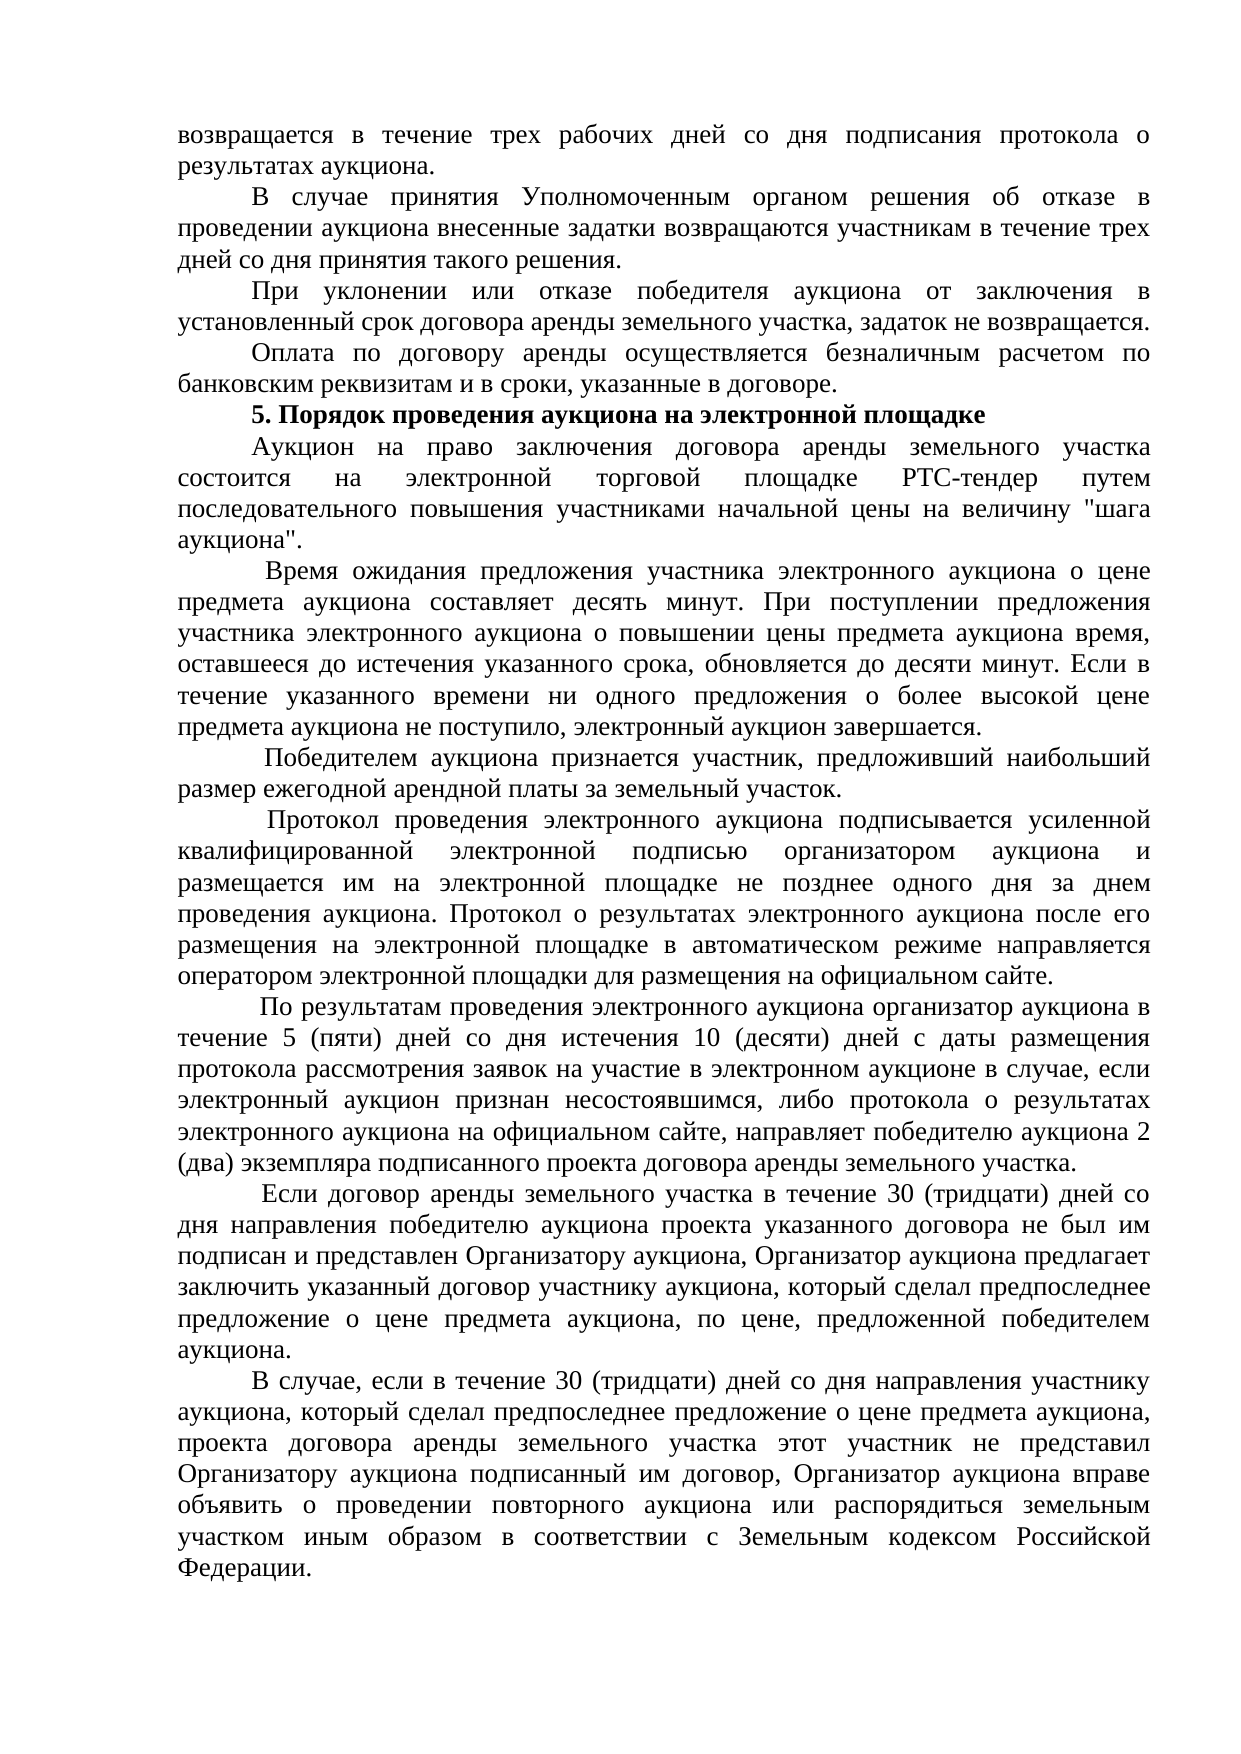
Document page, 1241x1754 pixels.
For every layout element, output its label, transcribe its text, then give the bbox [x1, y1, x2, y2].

text Если договор аренды земельного участка в течение 30 (тридцати) дней со дня направления победителю аукциона проекта указанного договора не был им подписан и представлен Организатору аукциона, Организатор аукциона предлагает заключить указанный договор участнику аукциона, который сделал предпоследнее предложение о цене предмета аукциона, по цене, предложенной победителем аукциона. [177, 1177, 1152, 1364]
text Протокол проведения электронного аукциона подписывается усиленной квалифицированной электронной подписью организатором аукциона и размещается им на электронной площадке не позднее одного дня за днем проведения аукциона. Протокол о результатах электронного аукциона после его размещения на электронной площадке в автоматическом режиме направляется оператором электронной площадки для размещения на официальном сайте. [177, 803, 1152, 990]
text Аукцион на право заключения договора аренды земельного участка состоится на электронной торговой площадке РТС-тендер путем последовательного повышения участниками начальной цены на величину "шага аукциона". [177, 429, 1152, 554]
text Время ожидания предложения участника электронного аукциона о цене предмета аукциона составляет десять минут. При поступлении предложения участника электронного аукциона о повышении цены предмета аукциона время, оставшееся до истечения указанного срока, обновляется до десяти минут. Если в течение указанного времени ни одного предложения о более высокой цене предмета аукциона не поступило, электронный аукцион завершается. [177, 554, 1152, 741]
text Победителем аукциона признается участник, предложивший наибольший размер ежегодной арендной платы за земельный участок. [177, 741, 1152, 803]
text 5. Порядок проведения аукциона на электронной площадке [177, 398, 1152, 429]
text В случае, если в течение 30 (тридцати) дней со дня направления участнику аукциона, который сделал предпоследнее предложение о цене предмета аукциона, проекта договора аренды земельного участка этот участник не представил Организатору аукциона подписанный им договор, Организатор аукциона вправе объявить о проведении повторного аукциона или распорядиться земельным участком иным образом в соответствии с Земельным кодексом Российской Федерации. [177, 1364, 1152, 1582]
text Оплата по договору аренды осуществляется безналичным расчетом по банковским реквизитам и в сроки, указанные в договоре. [177, 336, 1152, 398]
text По результатам проведения электронного аукциона организатор аукциона в течение 5 (пяти) дней со дня истечения 10 (десяти) дней с даты размещения протокола рассмотрения заявок на участие в электронном аукционе в случае, если электронный аукцион признан несостоявшимся, либо протокола о результатах электронного аукциона на официальном сайте, направляет победителю аукциона 2 (два) экземпляра подписанного проекта договора аренды земельного участка. [177, 990, 1152, 1177]
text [177, 118, 1152, 180]
text В случае принятия Уполномоченным органом решения об отказе в проведении аукциона внесенные задатки возвращаются участникам в течение трех дней со дня принятия такого решения. [177, 180, 1152, 274]
text При уклонении или отказе победителя аукциона от заключения в установленный срок договора аренды земельного участка, задаток не возвращается. [177, 274, 1152, 336]
